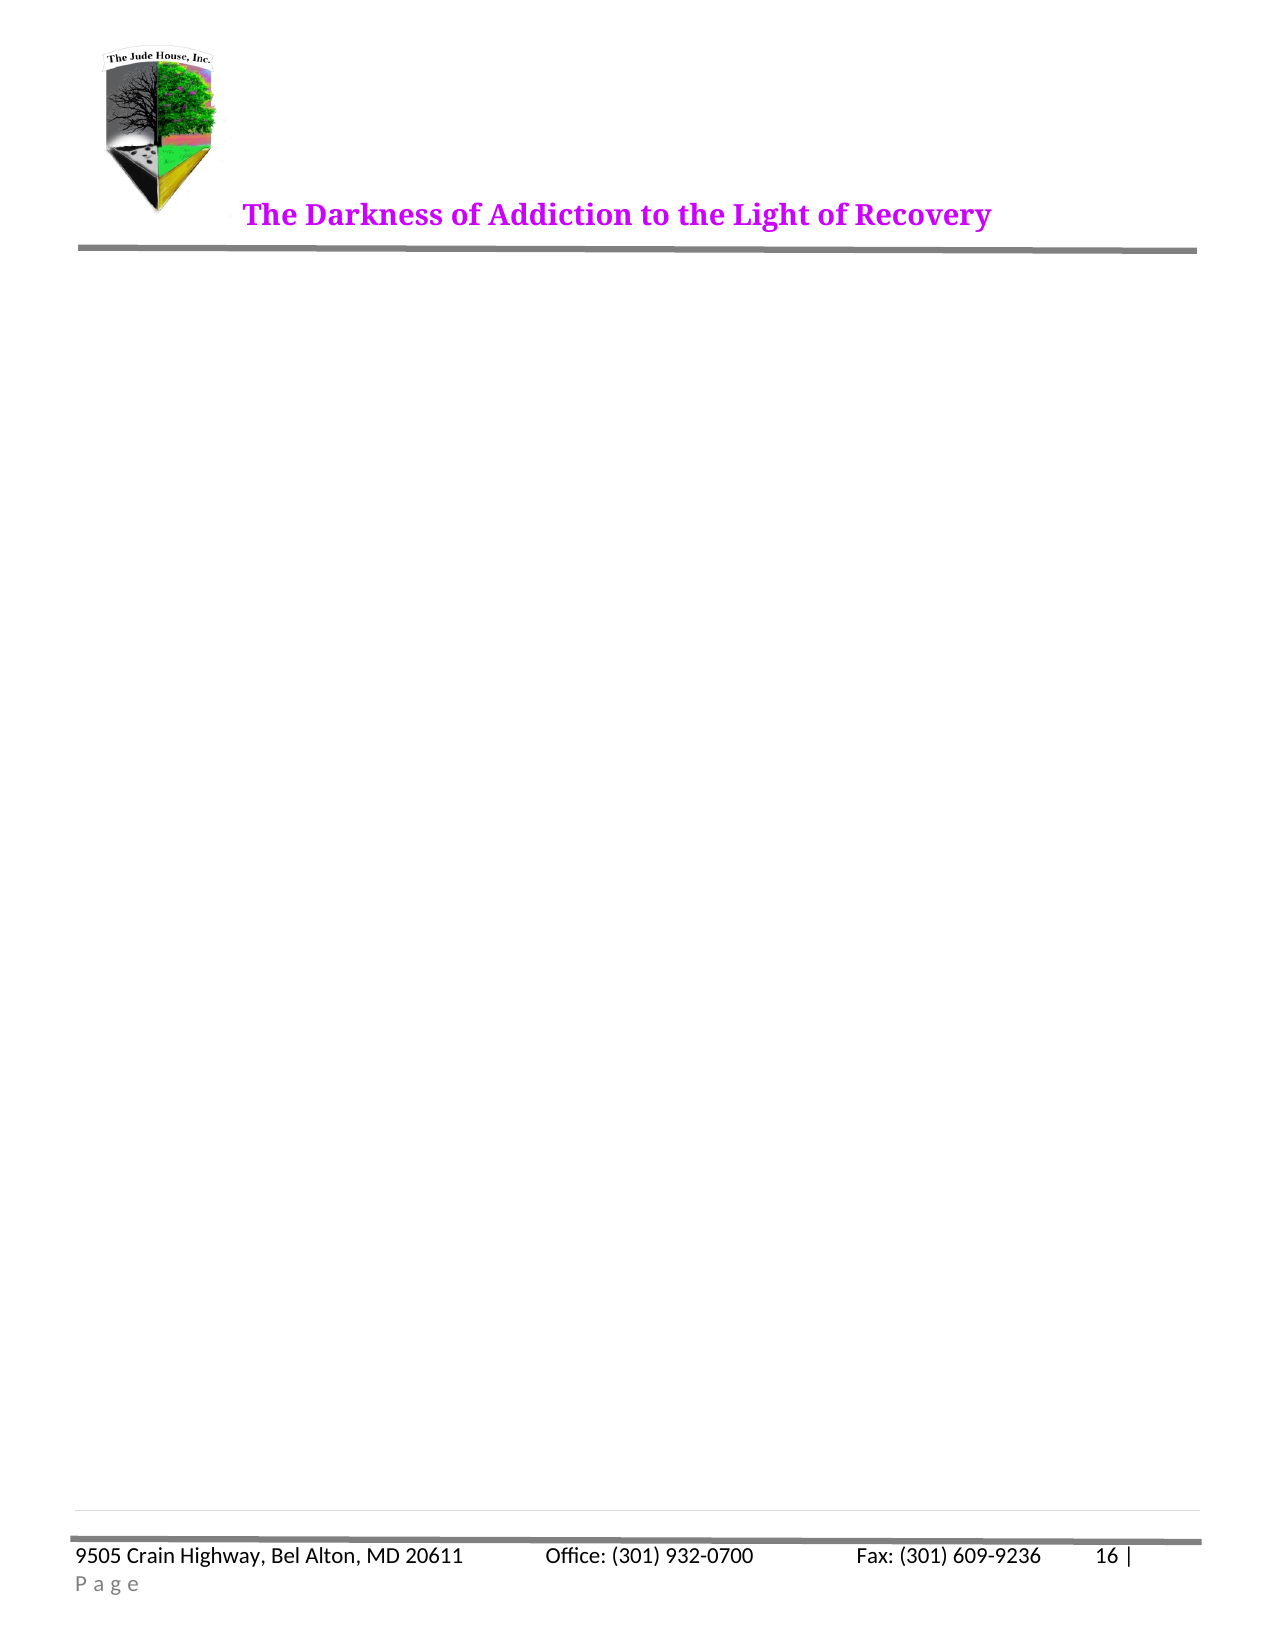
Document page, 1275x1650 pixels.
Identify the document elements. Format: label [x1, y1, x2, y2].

picture [75, 30, 243, 226]
